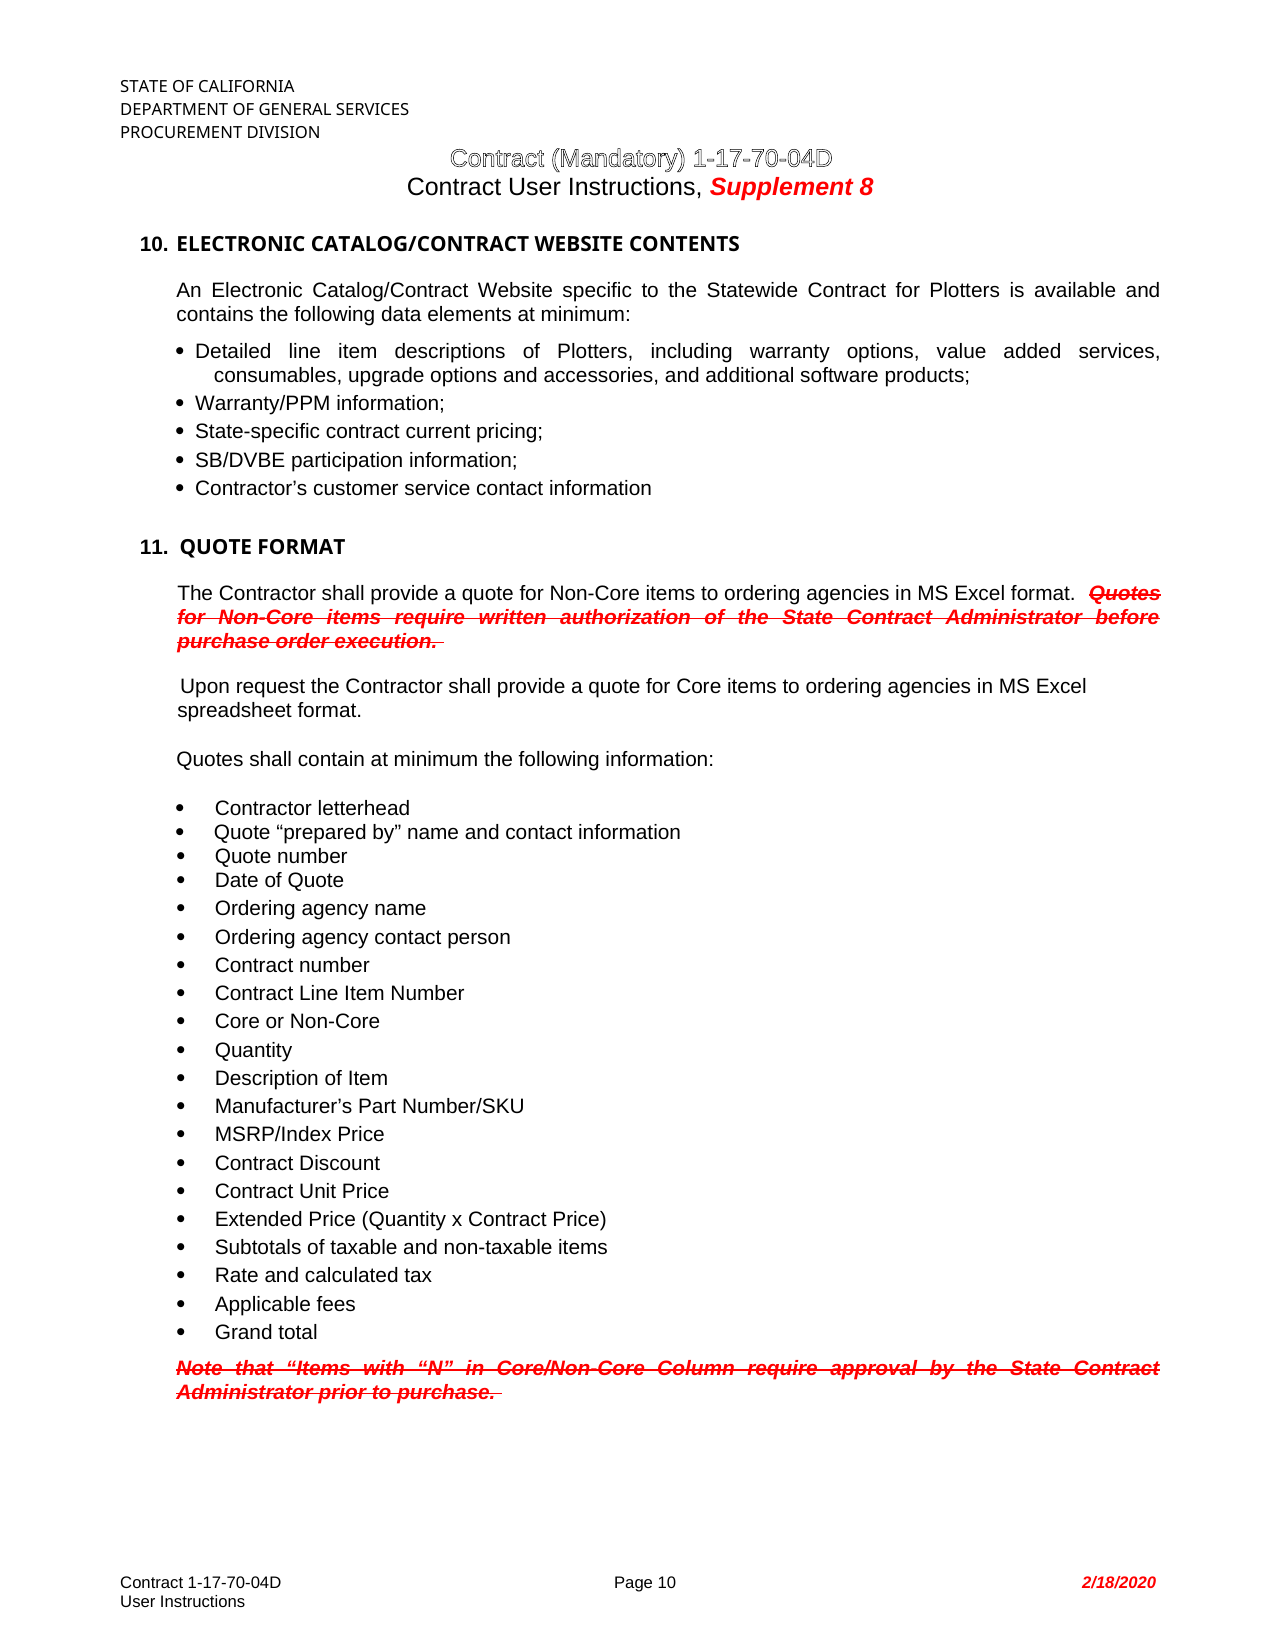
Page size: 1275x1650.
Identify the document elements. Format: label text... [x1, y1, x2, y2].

list Electronic Catalog/Contract Website Contents [139, 229, 1162, 257]
list MSRP/Index Price [177, 1122, 1162, 1146]
text Quotes shall contain at minimum the following information: [146, 747, 1162, 771]
list Ordering agency name [177, 896, 1162, 920]
list QUOTE Format [139, 532, 1162, 560]
list Date of Quote [177, 868, 1162, 892]
list Core or Non-Core [177, 1009, 1162, 1033]
list Quote number [177, 844, 1162, 868]
list Contract number [177, 953, 1162, 977]
list An Electronic Catalog/Contract Website specific to the Statewide Contract for Plotters is available and contains the following data elements at minimum: [176, 278, 1162, 326]
list Contract Unit Price [177, 1178, 1162, 1203]
text Note that “Items with “N” in Core/Non-Core Column require approval by the State Contract Administrator prior to purchase. [176, 1356, 1162, 1404]
list Quote “prepared by” name and contact information [176, 820, 1162, 844]
list Contractor letterhead [176, 796, 1162, 820]
list The Contractor shall provide a quote for Non-Core items to ordering agencies in MS Excel format. Quotes for Non-Core items require written authorization of the State Contract Administrator before purchase order execution. [177, 581, 1162, 653]
list Subtotals of taxable and non-taxable items [177, 1235, 1162, 1259]
text Upon request the Contractor shall provide a quote for Core items to ordering agencies in MS Excel spreadsheet format. [177, 674, 1162, 722]
list Contract Discount [177, 1150, 1162, 1174]
list Warranty/PPM information; [176, 391, 1162, 415]
list Rate and calculated tax [177, 1263, 1162, 1287]
list Applicable fees [177, 1291, 1162, 1316]
list Contractor’s customer service contact information [176, 476, 1162, 500]
list State-specific contract current pricing; [176, 419, 1162, 443]
list Description of Item [177, 1066, 1162, 1090]
list Quantity [177, 1037, 1162, 1061]
list Ordering agency contact person [177, 924, 1162, 948]
list Contract Line Item Number [177, 981, 1162, 1005]
list Extended Price (Quantity x Contract Price) [177, 1207, 1162, 1231]
list Detailed line item descriptions of Plotters, including warranty options, value added services, consumables, upgrade options and accessories, and additional software products; [176, 339, 1162, 387]
list SB/DVBE participation information; [176, 447, 1162, 471]
list Manufacturer’s Part Number/SKU [177, 1094, 1162, 1118]
list Grand total [177, 1320, 1162, 1344]
